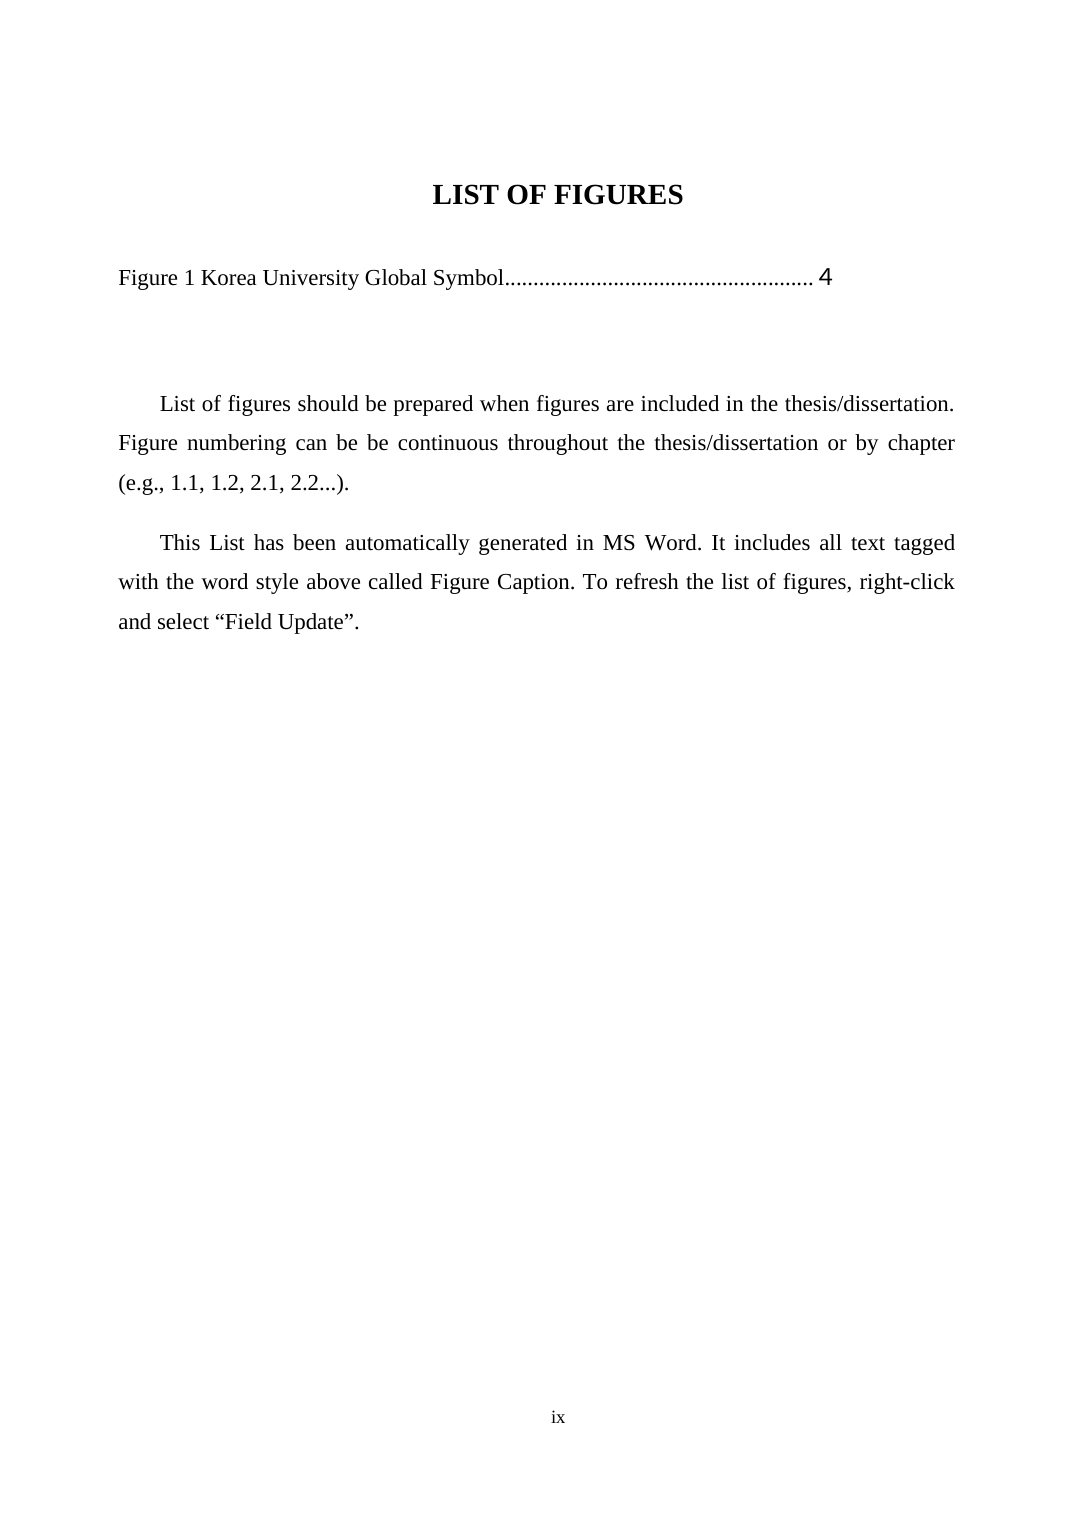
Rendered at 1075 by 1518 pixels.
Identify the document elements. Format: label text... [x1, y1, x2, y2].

text This List has been automatically generated in MS Word. It includes all text tagged with the word style above called Figure Caption. To refresh the list of figures, right-click and select “Field Update”. [118, 529, 957, 634]
subtitle LIST OF FIGURES [118, 177, 957, 211]
text Figure 1 Korea University Global Symbol ４ [118, 259, 957, 292]
text List of figures should be prepared when figures are included in the thesis/dissertation. Figure numbering can be be continuous throughout the thesis/dissertation or by chapter (e.g., 1.1, 1.2, 2.1, 2.2...). [118, 390, 957, 495]
